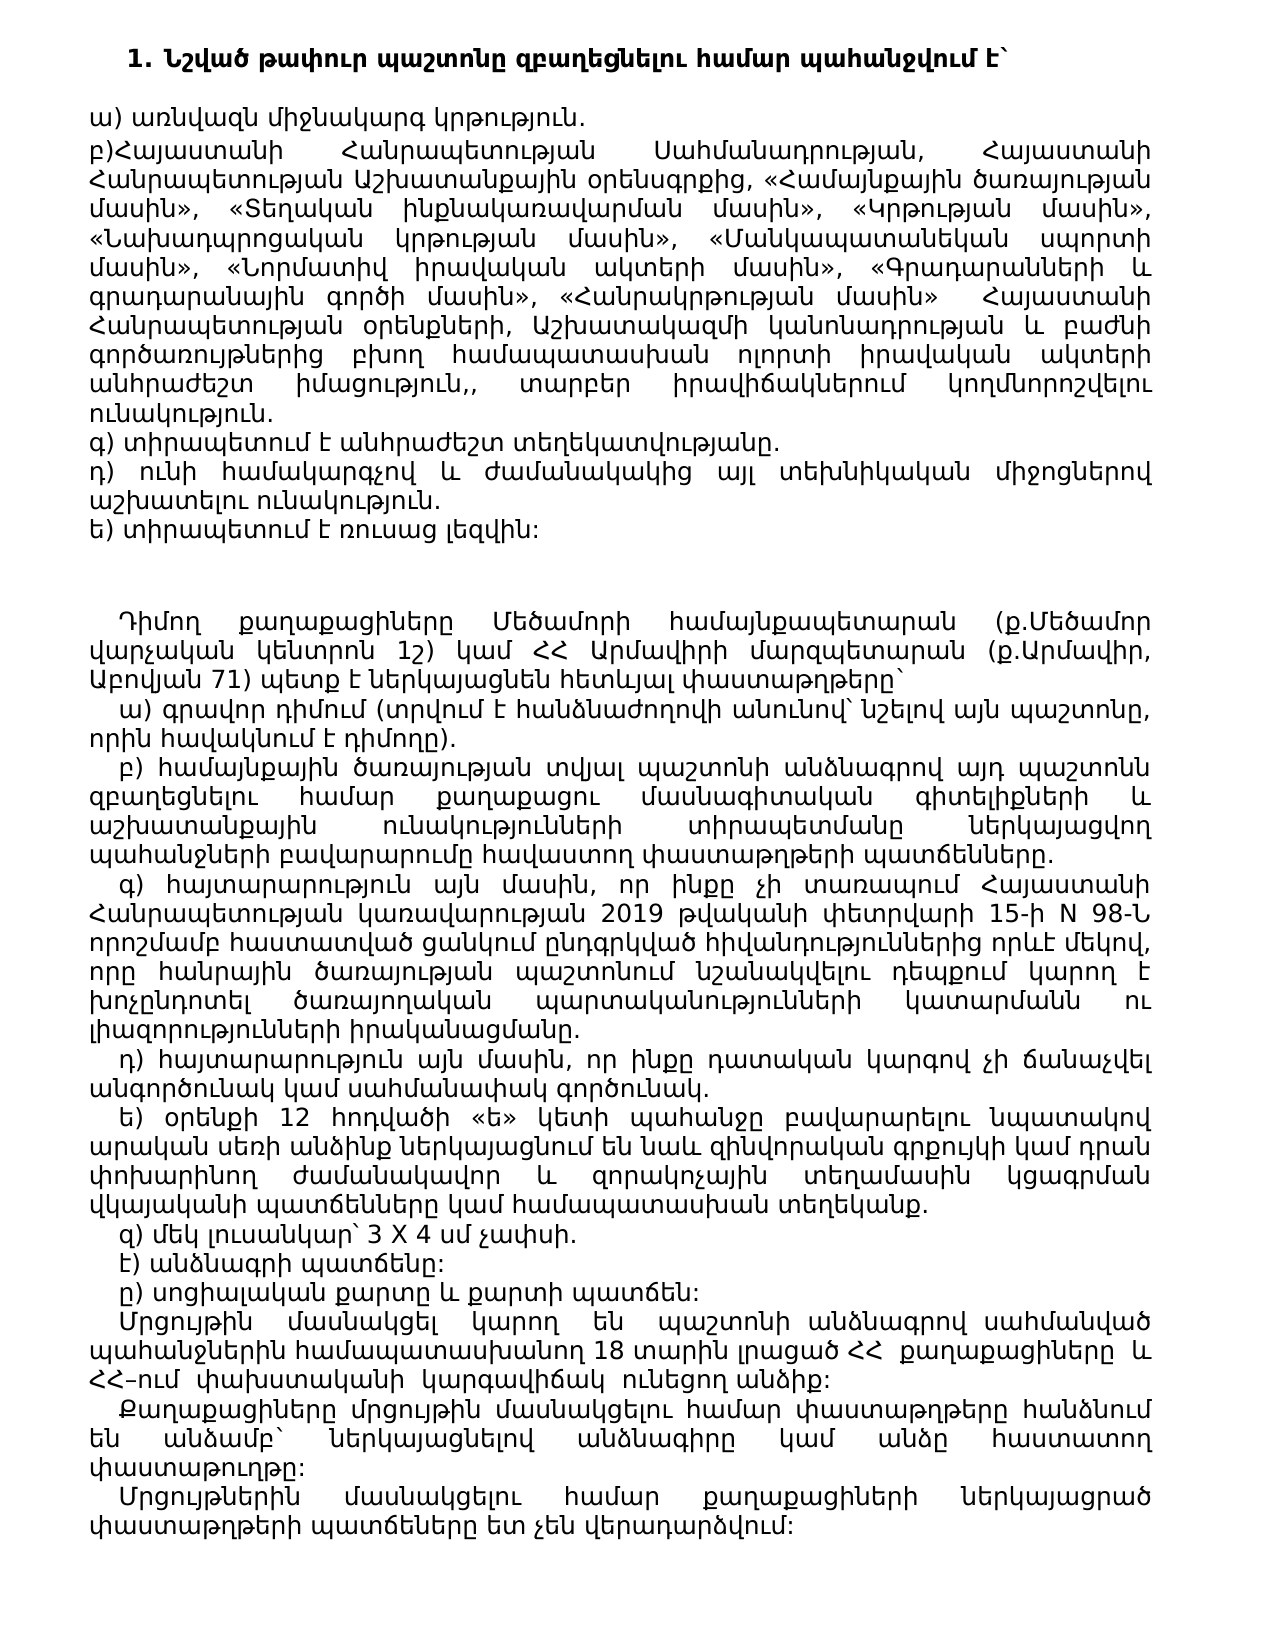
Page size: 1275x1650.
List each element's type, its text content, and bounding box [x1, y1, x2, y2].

text է) անձնագրի պատճենը: [89, 1249, 1152, 1278]
text Դիմող քաղաքացիները Մեծամորի համայնքապետարան (ք.Մեծամոր վարչական կենտրոն 1շ) կամ ՀՀ Արմավիրի մարզպետարան (ք.Արմավիր, Աբովյան 71) պետք է ներկայացնեն հետևյալ փաստաթղթերը` [89, 607, 1152, 695]
text գ) տիրապետում է անհրաժեշտ տեղեկատվությանը. [89, 428, 1152, 457]
text ե) տիրապետում է ռուսաց լեզվին: [89, 515, 1152, 544]
text Մրցույթներին մասնակցելու համար քաղաքացիների ներկայացրած փաստաթղթերի պատճեները ետ չեն վերադարձվում: [89, 1482, 1152, 1541]
text բ) համայնքային ծառայության տվյալ պաշտոնի անձնագրով այդ պաշտոնն զբաղեցնելու համար քաղաքացու մասնագիտական գիտելիքների և աշխատանքային ունակությունների տիրապետմանը ներկայացվող պահանջների բավարարումը հավաստող փաստաթղթերի պատճենները. [89, 753, 1152, 870]
text ա) առնվազն միջնակարգ կրթություն. [89, 103, 1152, 132]
text ը) սոցիալական քարտը և քարտի պատճեն: [89, 1278, 1152, 1307]
text բ)Հայաստանի Հանրապետության Սահմանադրության, Հայաստանի Հանրապետության Աշխատանքային օրենսգրքից, «Համայնքային ծառայության մասին», «Տեղական ինքնակառավարման մասին», «Կրթության մասին», «Նախադպրոցական կրթության մասին», «Մանկապատանեկան սպորտի մասին», «Նորմատիվ իրավական ակտերի մասին», «Գրադարանների և գրադարանային գործի մասին», «Հանրակրթության մասին» Հայաստանի Հանրապետության օրենքների, Աշխատակազմի կանոնադրության և բաժնի գործառույթներից բխող համապատասխան ոլորտի իրավական ակտերի անհրաժեշտ իմացություն,, տարբեր իրավիճակներում կողմնորոշվելու ունակություն. [89, 136, 1152, 428]
text ե) օրենքի 12 հոդվածի «ե» կետի պահանջը բավարարելու նպատակով արական սեռի անձինք ներկայացնում են նաև զինվորական գրքույկի կամ դրան փոխարինող ժամանակավոր և զորակոչային տեղամասին կցագրման վկայականի պատճենները կամ համապատասխան տեղեկանք. [89, 1103, 1152, 1220]
list Նշված թափուր պաշտոնը զբաղեցնելու համար պահանջվում է` [126, 44, 1153, 73]
text զ) մեկ լուսանկար՝ 3 X 4 սմ չափսի. [89, 1220, 1152, 1249]
text գ) հայտարարություն այն մասին, որ ինքը չի տառապում Հայաստանի Հանրապետության կառավարության 2019 թվականի փետրվարի 15-ի N 98-Ն որոշմամբ հաստատված ցանկում ընդգրկված հիվանդություններից որևէ մեկով, որը հանրային ծառայության պաշտոնում նշանակվելու դեպքում կարող է խոչընդոտել ծառայողական պարտականությունների կատարմանն ու լիազորությունների իրականացմանը. [89, 870, 1152, 1045]
text դ) հայտարարություն այն մասին, որ ինքը դատական կարգով չի ճանաչվել անգործունակ կամ սահմանափակ գործունակ. [89, 1045, 1152, 1103]
text Քաղաքացիները մրցույթին մասնակցելու համար փաստաթղթերը հանձնում են անձամբ` ներկայացնելով անձնագիրը կամ անձը հաստատող փաստաթուղթը: [89, 1395, 1152, 1482]
text Մրցույթին մասնակցել կարող են պաշտոնի անձնագրով սահմանված պահանջներին համապատասխանող 18 տարին լրացած ՀՀ քաղաքացիները և ՀՀ–ում փախստականի կարգավիճակ ունեցող անձիք: [89, 1307, 1152, 1395]
text ա) գրավոր դիմում (տրվում է հանձնաժողովի անունով՝ նշելով այն պաշտոնը, որին հավակնում է դիմողը). [89, 695, 1152, 753]
text դ) ունի համակարգչով և ժամանակակից այլ տեխնիկական միջոցներով աշխատելու ունակություն. [89, 457, 1152, 515]
